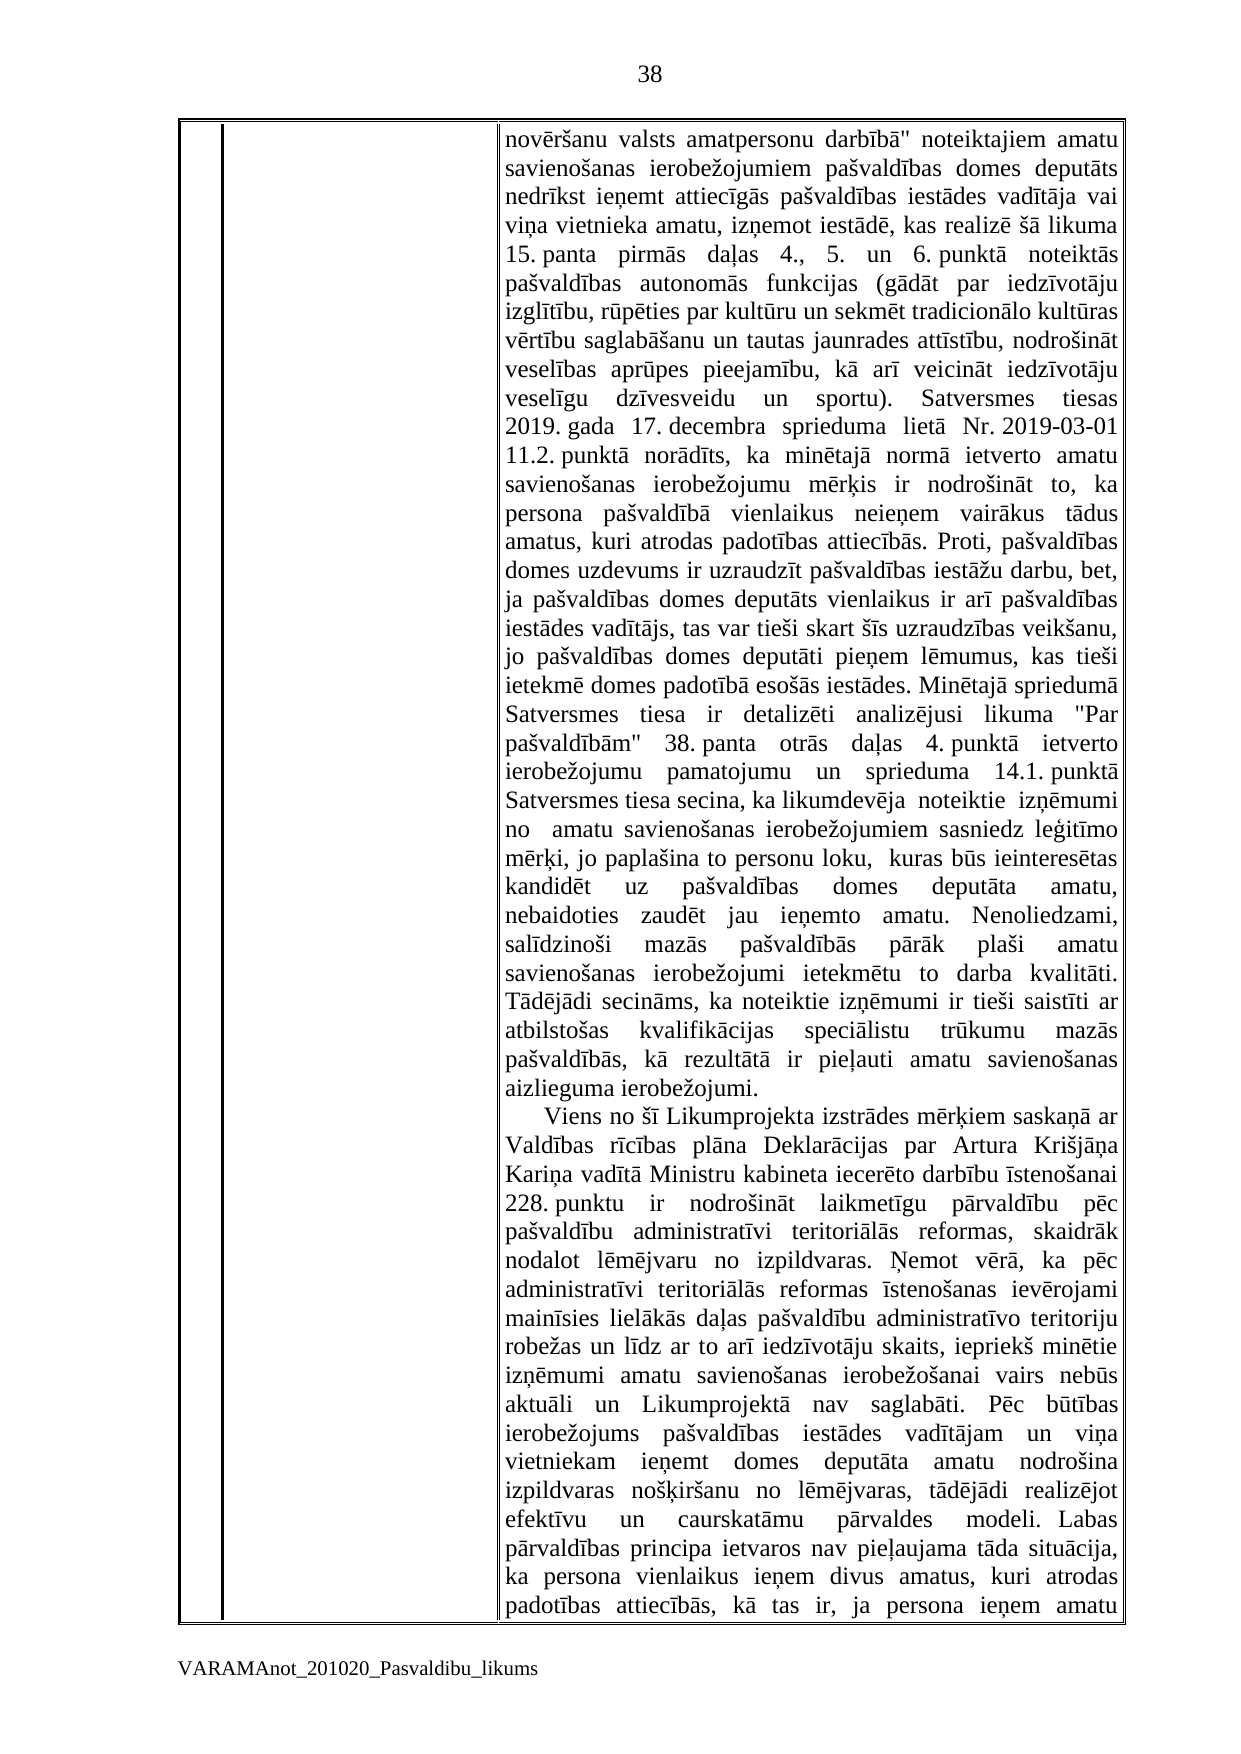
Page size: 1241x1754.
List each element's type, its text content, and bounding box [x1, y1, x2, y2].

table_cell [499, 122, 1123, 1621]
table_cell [222, 122, 499, 1621]
table_cell 2. [181, 122, 222, 1621]
